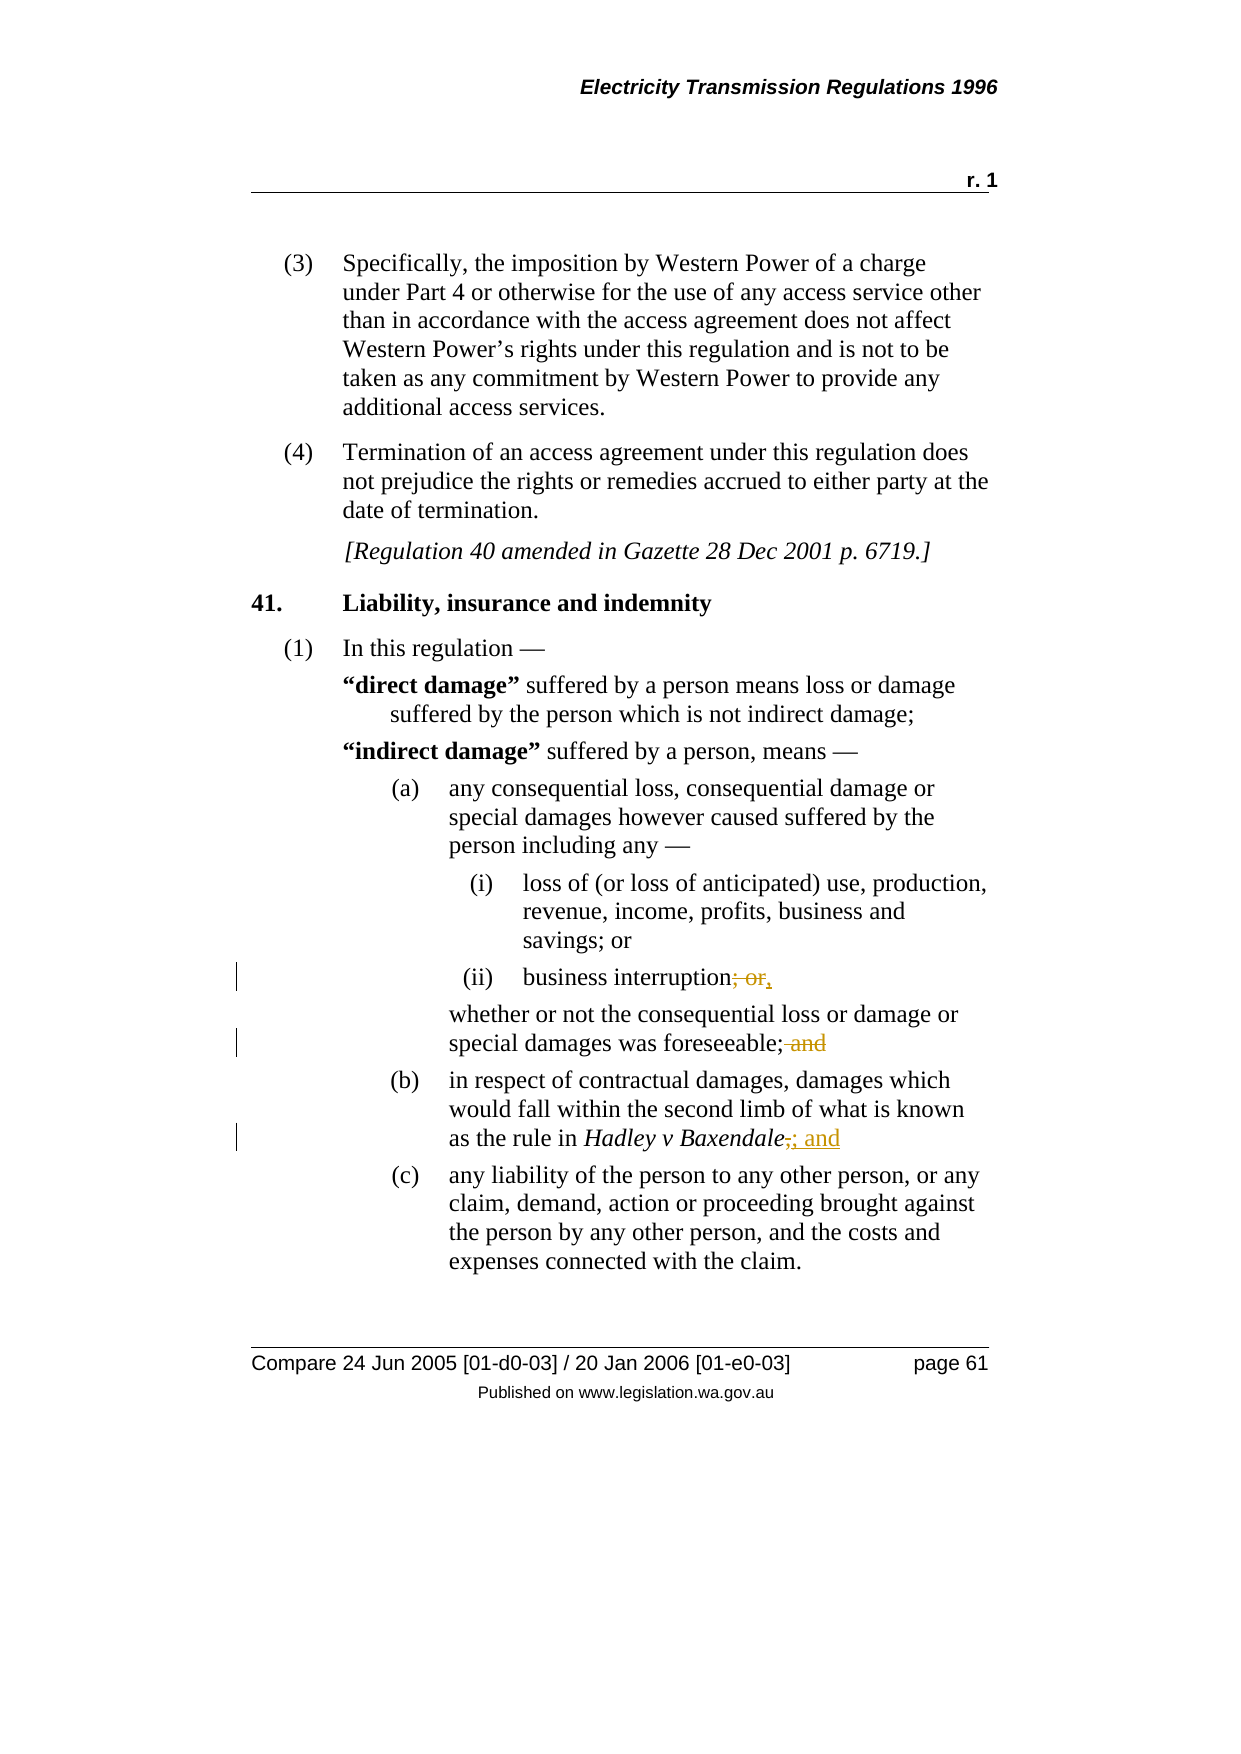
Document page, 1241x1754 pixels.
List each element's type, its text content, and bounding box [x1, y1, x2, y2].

text whether or not the consequential loss or damage or special damages was foreseeable; [251, 999, 989, 1057]
text [Regulation 40 amended in Gazette 28 Dec 2001 p. 6719.] [251, 536, 989, 565]
text (i) loss of (or loss of anticipated) use, production, revenue, income, profits, business and savings; or [251, 868, 989, 954]
text (b) in respect of contractual damages, damages which would fall within the second limb of what is known as the rule in Hadley v Baxendale [251, 1065, 989, 1151]
text “direct damage” suffered by a person means loss or damage suffered by the person which is not indirect damage; [251, 670, 989, 728]
subtitle 41. Liability, insurance and indemnity [251, 588, 989, 616]
text (c) any liability of the person to any other person, or any claim, demand, action or proceeding brought against the person by any other person, and the costs and expenses connected with the claim. [251, 1160, 989, 1275]
text (1) In this regulation — [251, 633, 989, 662]
text (ii) business interruption [251, 962, 989, 991]
text (4) Termination of an access agreement under this regulation does not prejudice the rights or remedies accrued to either party at the date of termination. [251, 437, 989, 523]
text (a) any consequential loss, consequential damage or special damages however caused suffered by the person including any — [251, 773, 989, 859]
text “indirect damage” suffered by a person, means — [251, 736, 989, 765]
text (3) Specifically, the imposition by Western Power of a charge under Part 4 or otherwise for the use of any access service other than in accordance with the access agreement does not affect Western Power’s rights under this regulation and is not to be taken as any commitment by Western Power to provide any additional access services. [251, 248, 989, 421]
